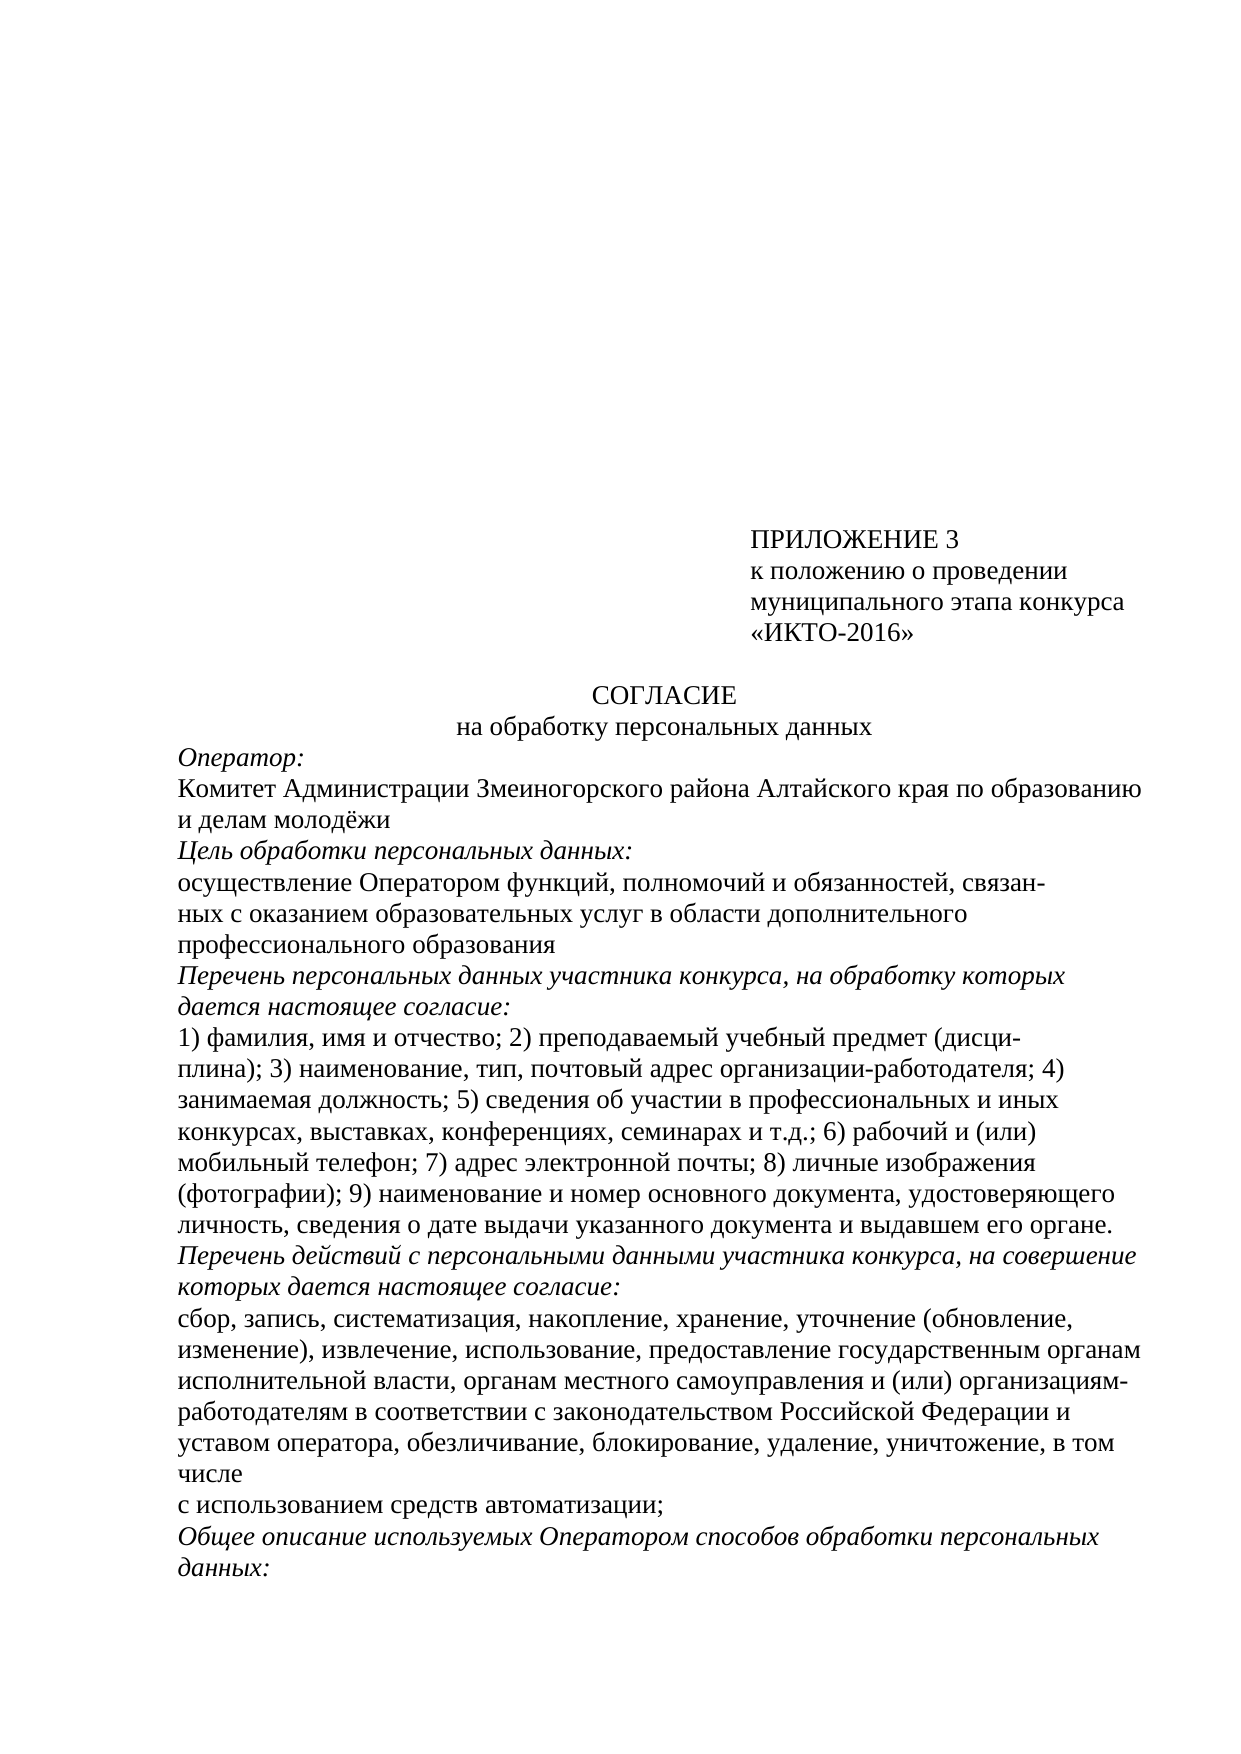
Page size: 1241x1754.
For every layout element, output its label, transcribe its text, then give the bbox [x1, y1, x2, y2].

text плина); 3) наименование, тип, почтовый адрес организации-работодателя; 4) занимаемая должность; 5) сведения об участии в профессиональных и иных конкурсах, выставках, конференциях, семинарах и т.д.; 6) рабочий и (или) мобильный телефон; 7) адрес электронной почты; 8) личные изображения (фотографии); 9) наименование и номер основного документа, удостоверяющего личность, сведения о дате выдачи указанного документа и выдавшем его органе. [177, 1052, 1152, 1239]
text Оператор: [177, 741, 1152, 772]
text СОГЛАСИЕ [177, 679, 1152, 710]
text Общее описание используемых Оператором способов обработки персональных данных: [177, 1520, 1152, 1582]
text ПРИЛОЖЕНИЕ 3 [750, 523, 1152, 554]
text сбор, запись, систематизация, накопление, хранение, уточнение (обновление, изменение), извлечение, использование, предоставление государственным органам исполнительной власти, органам местного самоуправления и (или) организациям- работодателям в соответствии с законодательством Российской Федерации и уставом оператора, обезличивание, блокирование, удаление, уничтожение, в том числе [177, 1302, 1152, 1488]
text Комитет Администрации Змеиногорского района Алтайского края по образованию и делам молодёжи [177, 772, 1152, 834]
text на обработку персональных данных [177, 710, 1152, 741]
text Цель обработки персональных данных: [177, 834, 1152, 866]
text Перечень действий с персональными данными участника конкурса, на совершение которых дается настоящее согласие: [177, 1239, 1152, 1302]
text Перечень персональных данных участника конкурса, на обработку которых дается настоящее согласие: [177, 959, 1152, 1021]
text к положению о проведении муниципального этапа конкурса «ИКТО-2016» [750, 554, 1152, 648]
text с использованием средств автоматизации; [177, 1488, 1152, 1520]
text осуществление Оператором функций, полномочий и обязанностей, связан- [177, 866, 1152, 897]
text ных с оказанием образовательных услуг в области дополнительного профессионального образования [177, 897, 1152, 959]
text 1) фамилия, имя и отчество; 2) преподаваемый учебный предмет (дисци- [177, 1021, 1152, 1052]
